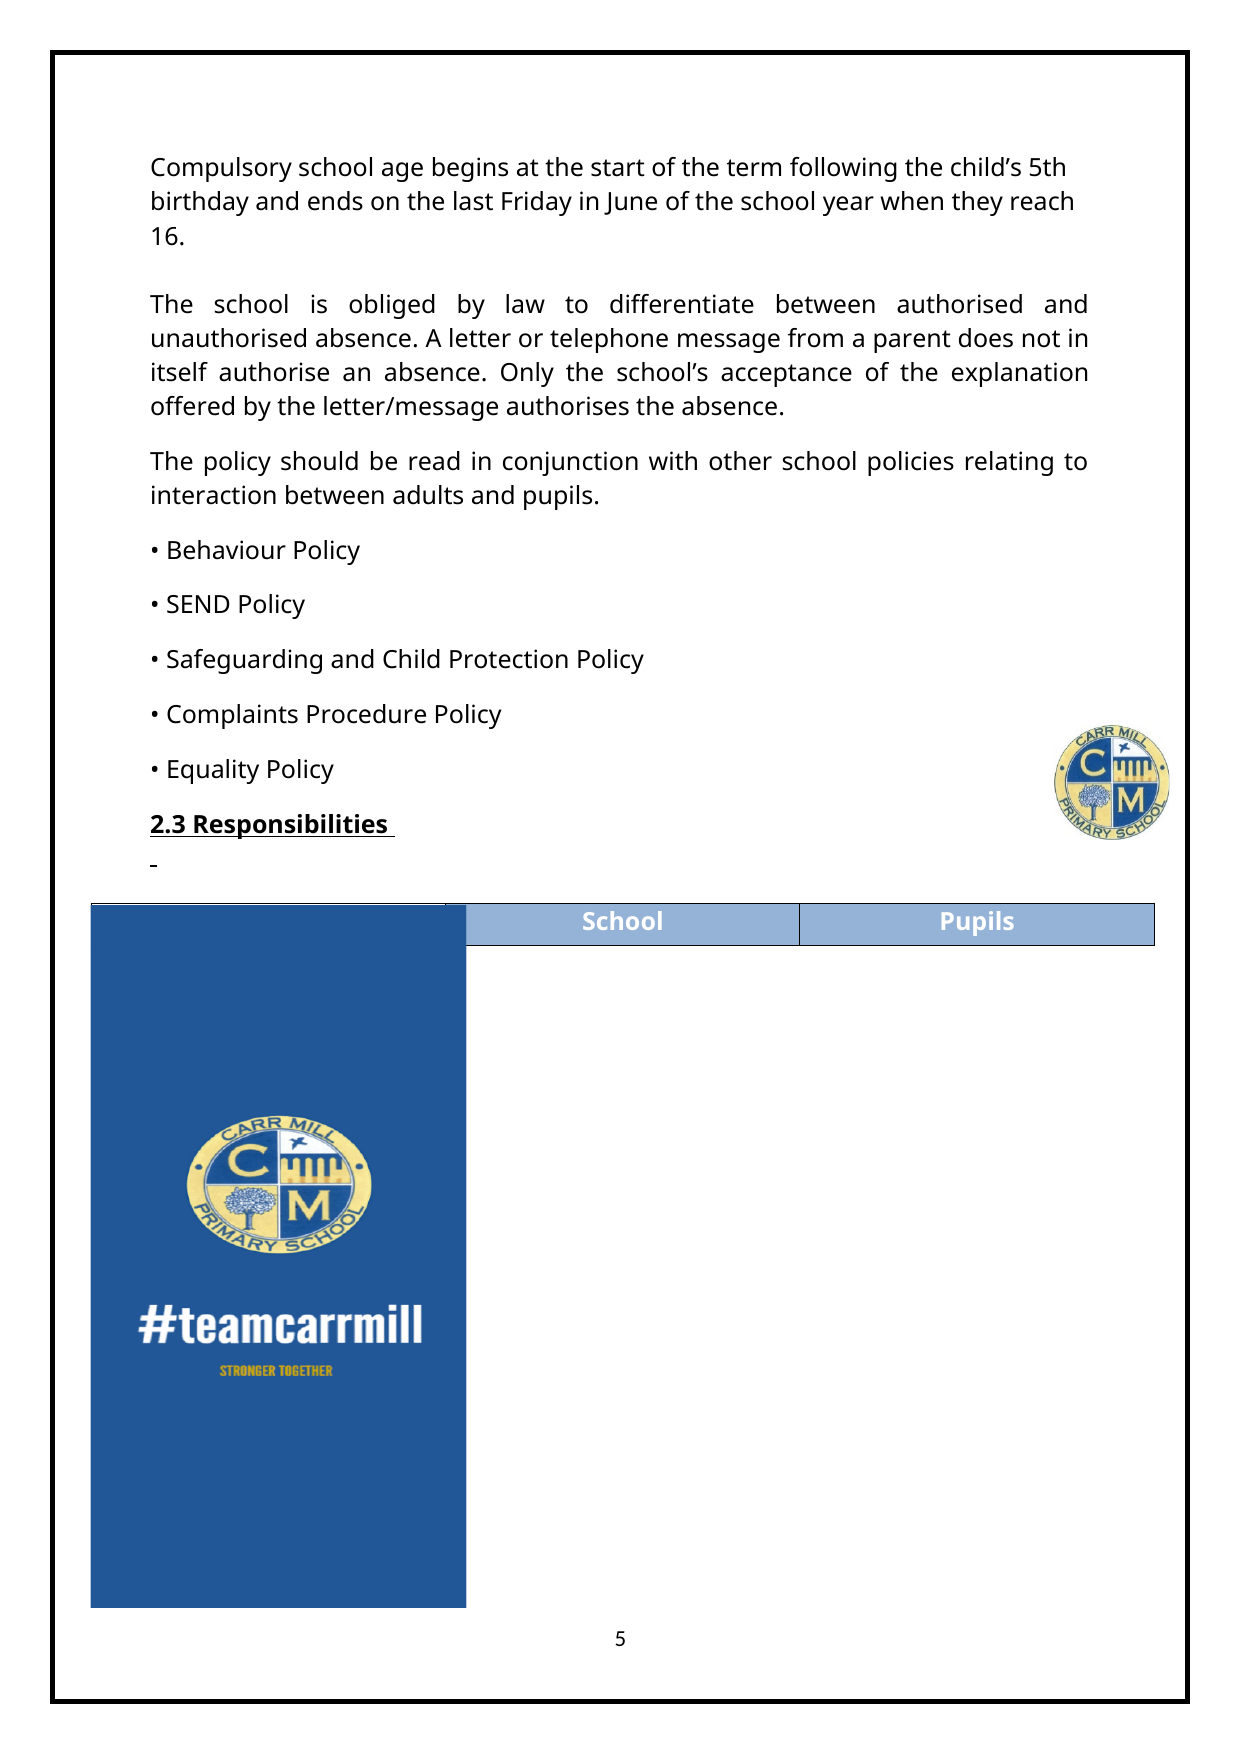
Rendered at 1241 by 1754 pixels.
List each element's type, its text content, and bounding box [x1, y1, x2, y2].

table_header School [446, 904, 799, 945]
picture [1054, 725, 1170, 840]
picture [90, 905, 467, 1608]
text 2.3 Responsibilities [150, 807, 1090, 841]
text • Complaints Procedure Policy [150, 697, 1090, 731]
text • Equality Policy [150, 752, 1054, 786]
text • SEND Policy [150, 587, 1090, 621]
table_header Pupils [800, 904, 1154, 945]
text The school is obliged by law to differentiate between authorised and unauthorised absence. A letter or telephone message from a parent does not in itself authorise an absence. Only the school’s acceptance of the explanation offered by the letter/message authorises the absence. [150, 286, 1090, 422]
text Compulsory school age begins at the start of the term following the child’s 5th birthday and ends on the last Friday in June of the school year when they reach 16. [150, 150, 1090, 252]
text • Behaviour Policy [150, 532, 1090, 566]
text • Safeguarding and Child Protection Policy [150, 642, 1090, 676]
text The policy should be read in conjunction with other school policies relating to interaction between adults and pupils. [150, 443, 1090, 511]
